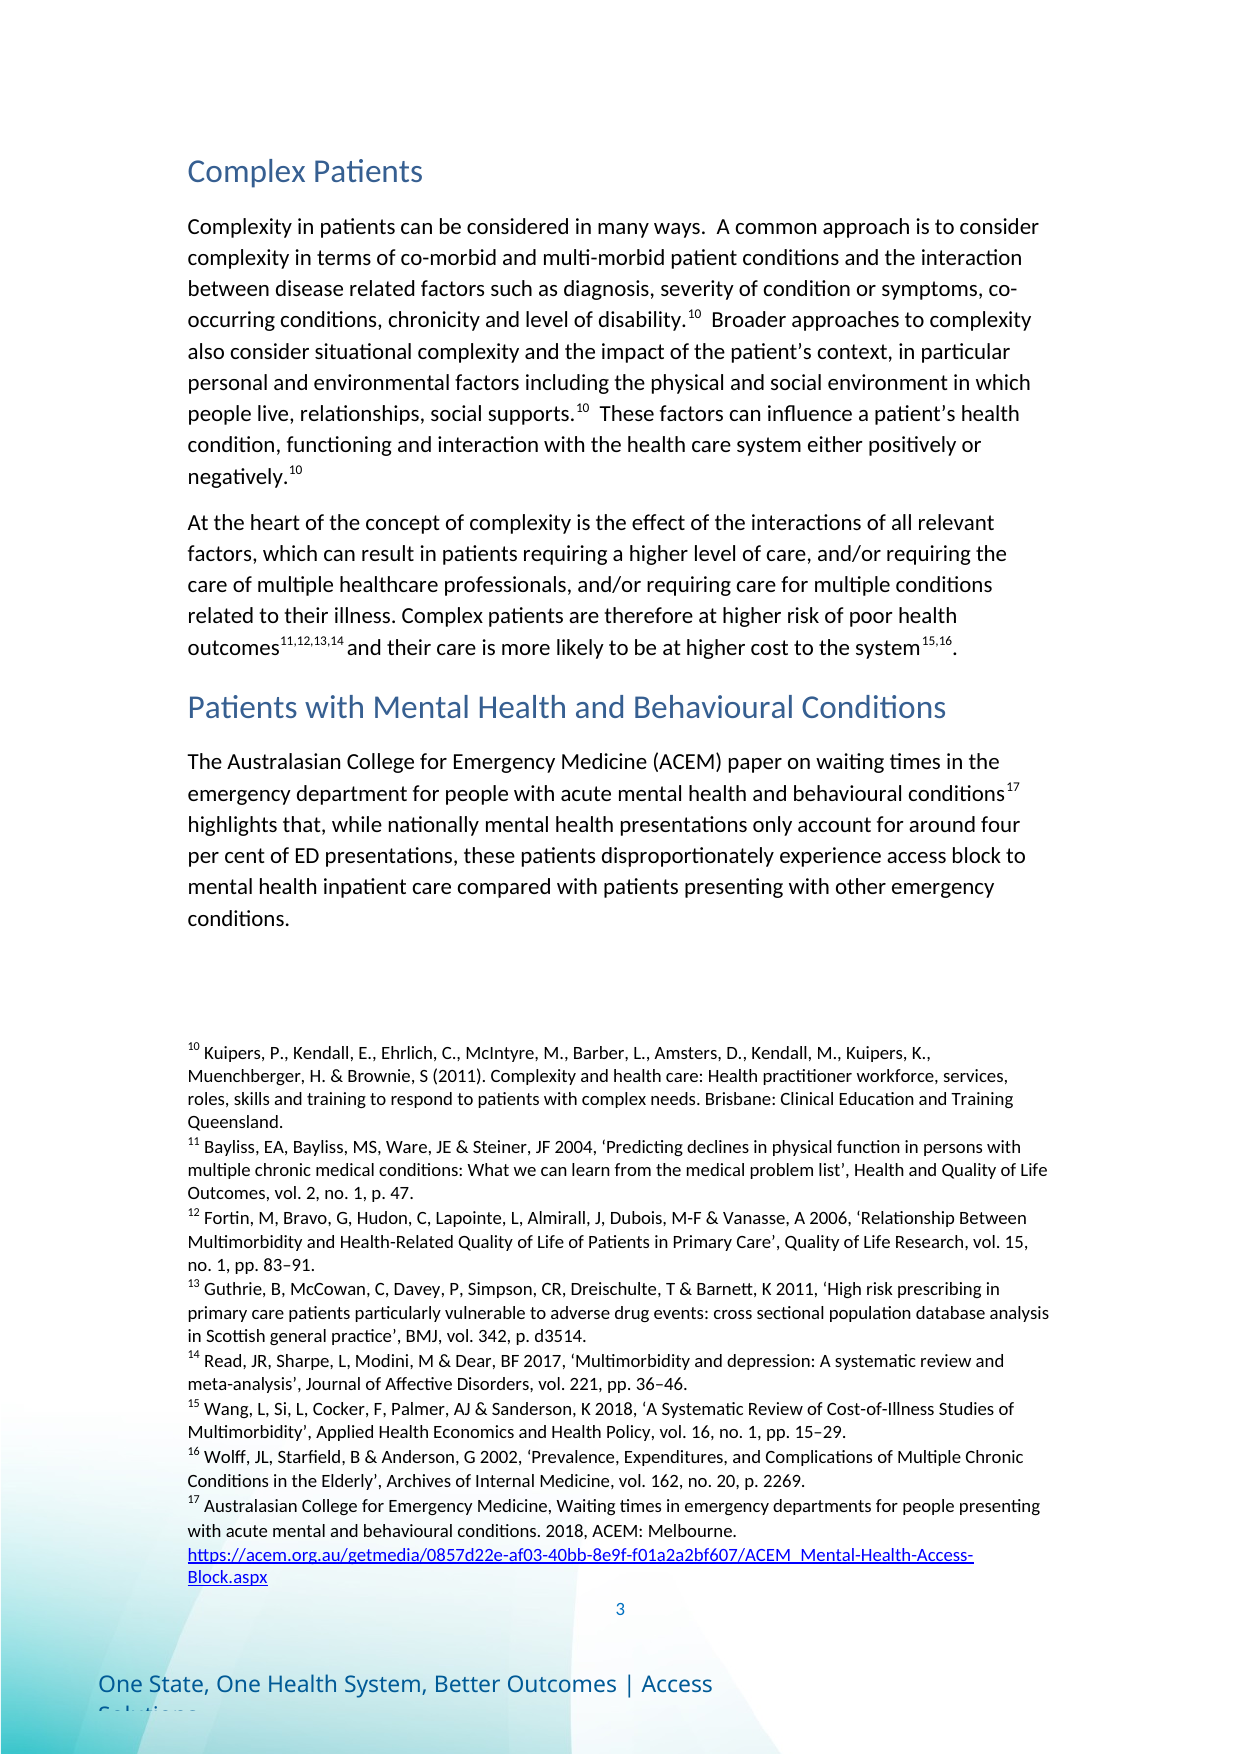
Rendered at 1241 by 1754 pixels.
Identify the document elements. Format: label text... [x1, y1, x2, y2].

subtitle Complex Patients [187, 150, 1053, 191]
text Complexity in patients can be considered in many ways. A common approach is to consider complexity in terms of co-morbid and multi-morbid patient conditions and the interaction between disease related factors such as diagnosis, severity of condition or symptoms, co-occurring conditions, chronicity and level of disability. Broader approaches to complexity also consider situational complexity and the impact of the patient’s context, in particular personal and environmental factors including the physical and social environment in which people live, relationships, social supports.10 These factors can influence a patient’s health condition, functioning and interaction with the health care system either positively or negatively.10 [187, 208, 1053, 490]
subtitle Patients with Mental Health and Behavioural Conditions [187, 686, 1053, 726]
text At the heart of the concept of complexity is the effect of the interactions of all relevant factors, which can result in patients requiring a higher level of care, and/or requiring the care of multiple healthcare professionals, and/or requiring care for multiple conditions related to their illness. Complex patients are therefore at higher risk of poor health outcomes,,, and their care is more likely to be at higher cost to the system,. [187, 504, 1053, 661]
picture [189, 1188, 197, 1198]
text The Australasian College for Emergency Medicine (ACEM) paper on waiting times in the emergency department for people with acute mental health and behavioural conditions highlights that, while nationally mental health presentations only account for around four per cent of ED presentations, these patients disproportionately experience access block to mental health inpatient care compared with patients presenting with other emergency conditions. [187, 744, 1053, 932]
picture [0, 1188, 1241, 1754]
